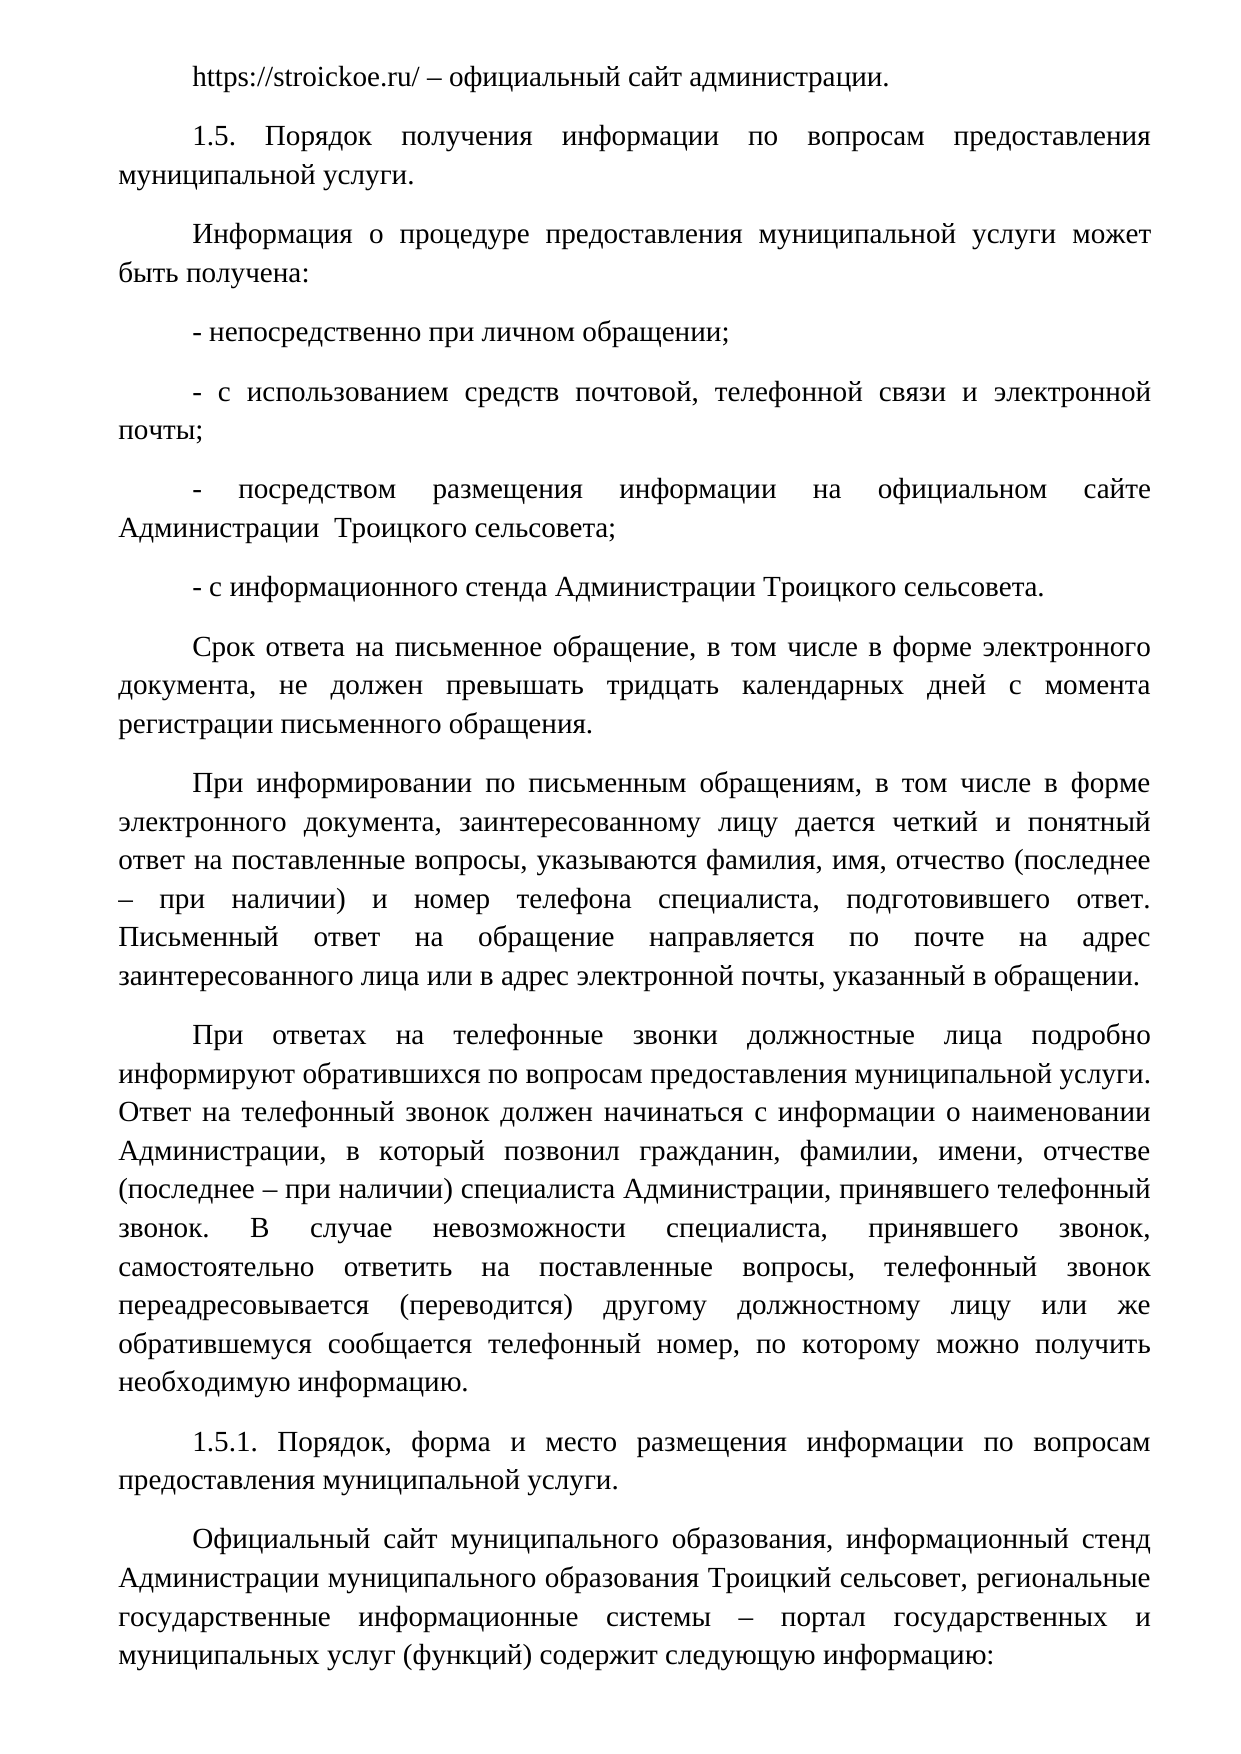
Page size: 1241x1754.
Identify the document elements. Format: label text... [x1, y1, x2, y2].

text - с информационного стенда Администрации Троицкого сельсовета. [118, 569, 1152, 603]
text - с использованием средств почтовой, телефонной связи и электронной почты; [118, 374, 1152, 446]
text 1.5.1. Порядок, форма и место размещения информации по вопросам предоставления муниципальной услуги. [118, 1424, 1152, 1496]
text При информировании по письменным обращениям, в том числе в форме электронного документа, заинтересованному лицу дается четкий и понятный ответ на поставленные вопросы, указываются фамилия, имя, отчество (последнее – при наличии) и номер телефона специалиста, подготовившего ответ. Письменный ответ на обращение направляется по почте на адрес заинтересованного лица или в адрес электронной почты, указанный в обращении. [118, 765, 1152, 992]
text - непосредственно при личном обращении; [118, 314, 1152, 348]
text Срок ответа на письменное обращение, в том числе в форме электронного документа, не должен превышать тридцать календарных дней с момента регистрации письменного обращения. [118, 629, 1152, 739]
text - посредством размещения информации на официальном сайте Администрации Троицкого сельсовета; [118, 472, 1152, 544]
text Информация о процедуре предоставления муниципальной услуги может быть получена: [118, 216, 1152, 288]
text 1.5. Порядок получения информации по вопросам предоставления муниципальной услуги. [118, 118, 1152, 191]
text https://stroickoe.ru/ – официальный сайт администрации. [118, 59, 1152, 93]
text Официальный сайт муниципального образования, информационный стенд Администрации муниципального образования Троицкий сельсовет, региональные государственные информационные системы – портал государственных и муниципальных услуг (функций) содержит следующую информацию: [118, 1522, 1152, 1671]
text При ответах на телефонные звонки должностные лица подробно информируют обратившихся по вопросам предоставления муниципальной услуги. Ответ на телефонный звонок должен начинаться с информации о наименовании Администрации, в который позвонил гражданин, фамилии, имени, отчестве (последнее – при наличии) специалиста Администрации, принявшего телефонный звонок. В случае невозможности специалиста, принявшего звонок, самостоятельно ответить на поставленные вопросы, телефонный звонок переадресовывается (переводится) другому должностному лицу или же обратившемуся сообщается телефонный номер, по которому можно получить необходимую информацию. [118, 1017, 1152, 1398]
